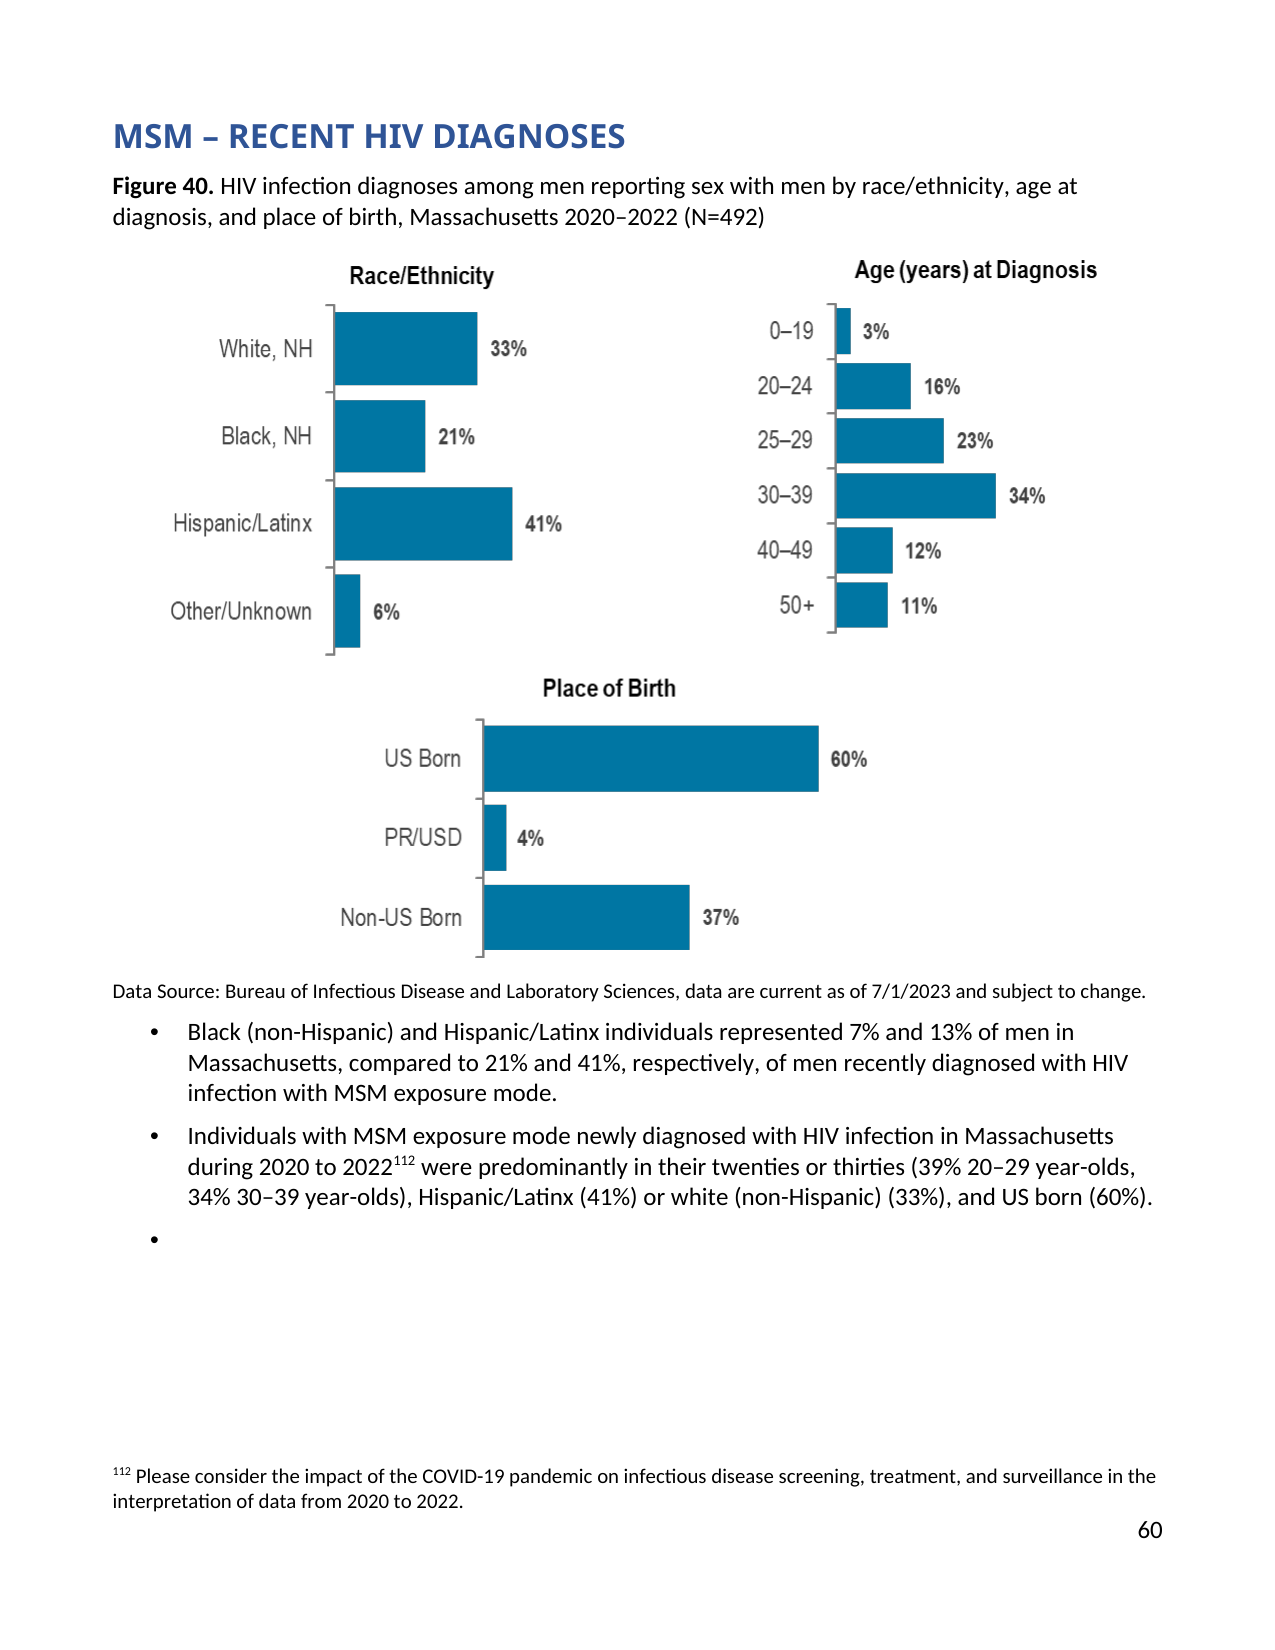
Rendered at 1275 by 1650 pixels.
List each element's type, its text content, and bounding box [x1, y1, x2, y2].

text MSM – RECENT HIV DIAGNOSES [112, 112, 1162, 158]
picture [112, 231, 1223, 979]
text Individuals with MSM exposure mode newly diagnosed with HIV infection in Massachusetts during 2020 to 2022 were predominantly in their twenties or thirties (39% 20–29 year-olds, 34% 30–39 year-olds), Hispanic/Latinx (41%) or white (non-Hispanic) (33%), and US born (60%). [150, 1121, 1162, 1212]
text Black (non-Hispanic) and Hispanic/Latinx individuals represented 7% and 13% of men in Massachusetts, compared to 21% and 41%, respectively, of men recently diagnosed with HIV infection with MSM exposure mode. [150, 1016, 1162, 1108]
text Data Source: Bureau of Infectious Disease and Laboratory Sciences, data are current as of 7/1/2023 and subject to change. [112, 979, 1162, 1004]
text Figure 40. HIV infection diagnoses among men reporting sex with men by race/ethnicity, age at diagnosis, and place of birth, Massachusetts 2020–2022 (N=492) [112, 170, 1162, 231]
